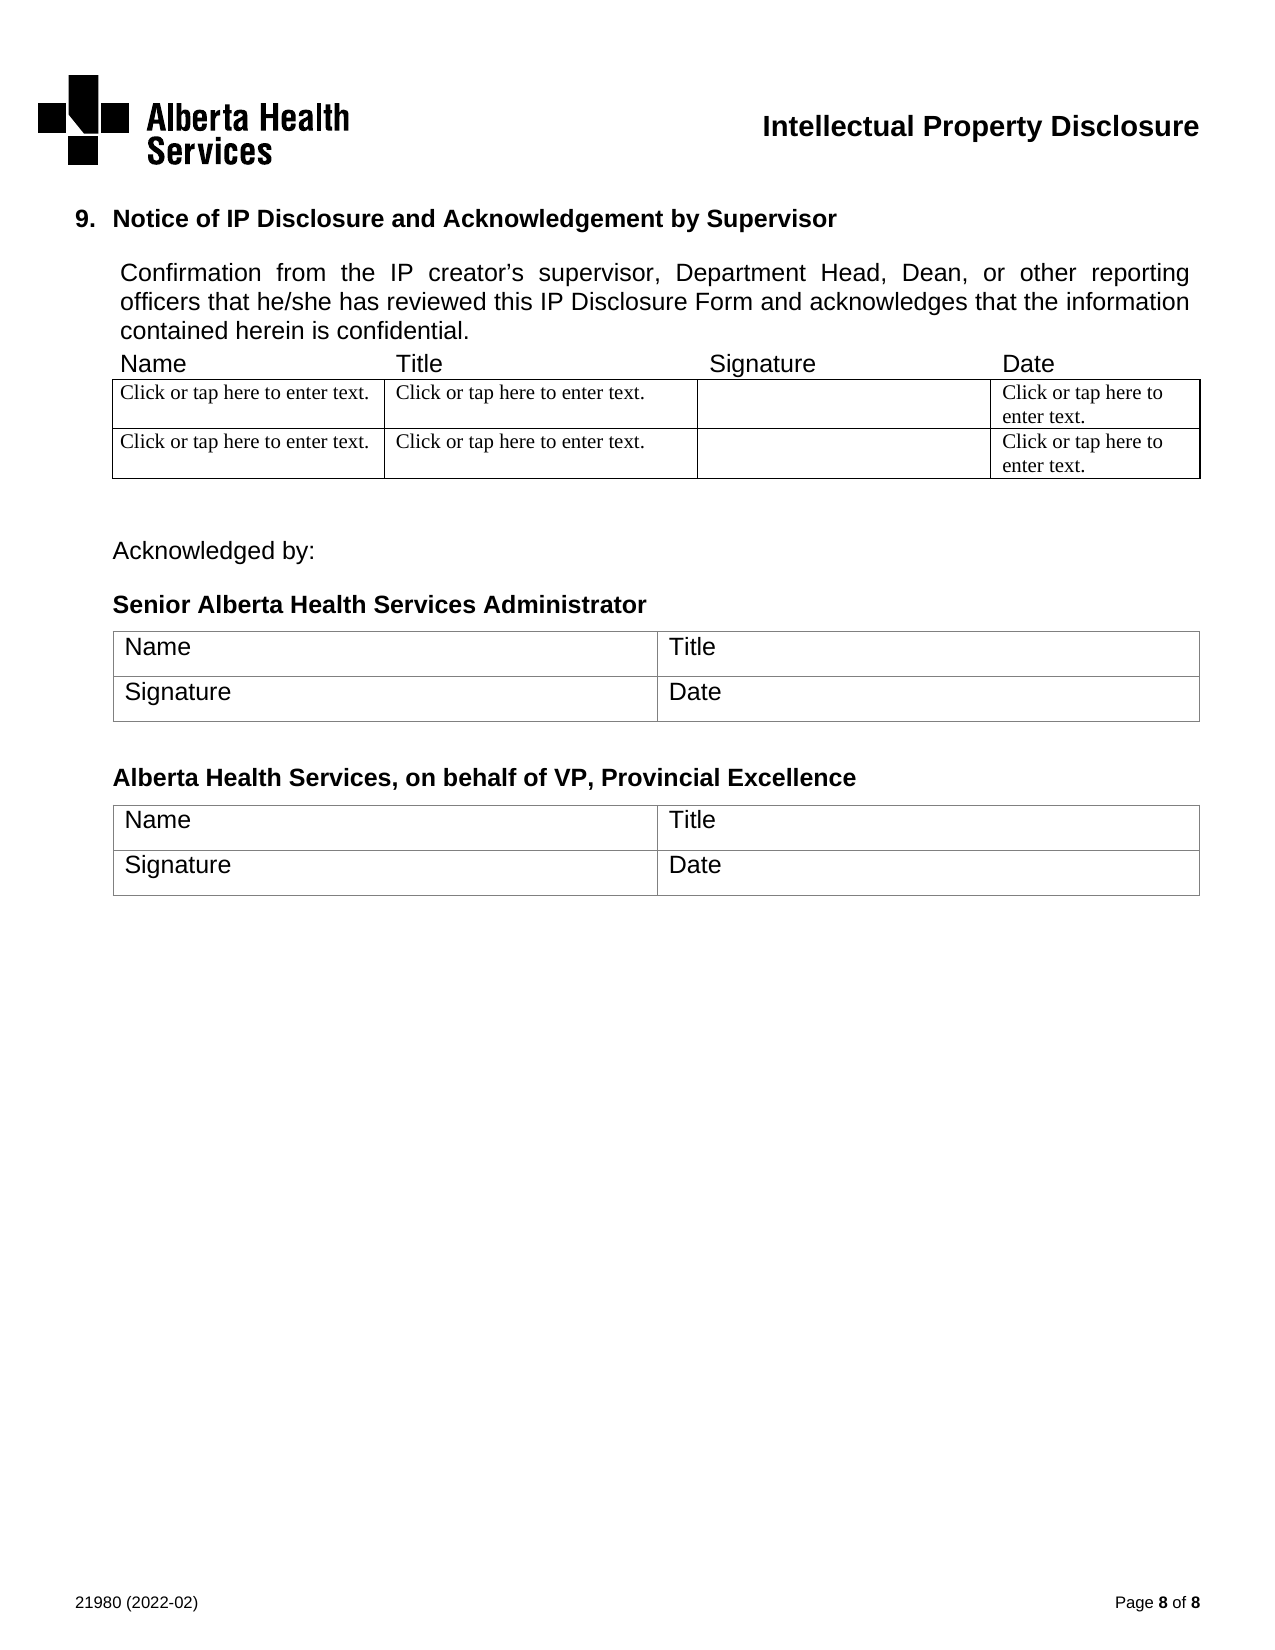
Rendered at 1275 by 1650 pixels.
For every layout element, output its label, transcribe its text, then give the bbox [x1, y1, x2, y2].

table_cell Date [658, 851, 1199, 894]
table_cell Signature [698, 349, 991, 379]
list Notice of IP Disclosure and Acknowledgement by Supervisor [75, 204, 1200, 233]
table_cell Title [384, 349, 698, 379]
table_cell [698, 429, 990, 477]
table_cell Signature [114, 851, 657, 894]
table_header Name [114, 806, 657, 849]
table_cell [113, 380, 384, 428]
text Senior Alberta Health Services Administrator [112, 590, 1200, 618]
table_cell [698, 380, 990, 428]
text Alberta Health Services, on behalf of VP, Provincial Excellence [112, 763, 1200, 792]
table_cell Signature [114, 677, 657, 721]
table_cell Date [991, 349, 1200, 379]
table_header Confirmation from the IP creator’s supervisor, Department Head, Dean, or other reporting officers that he/she has reviewed this IP Disclosure Form and acknowledges that the information contained herein is confidential. [113, 258, 1200, 349]
table_cell Date [658, 677, 1199, 721]
table_header Title [658, 632, 1199, 676]
table_header Name [114, 632, 657, 676]
table_cell Name [113, 349, 384, 379]
text Acknowledged by: [112, 536, 1200, 565]
table_header Title [658, 806, 1199, 849]
